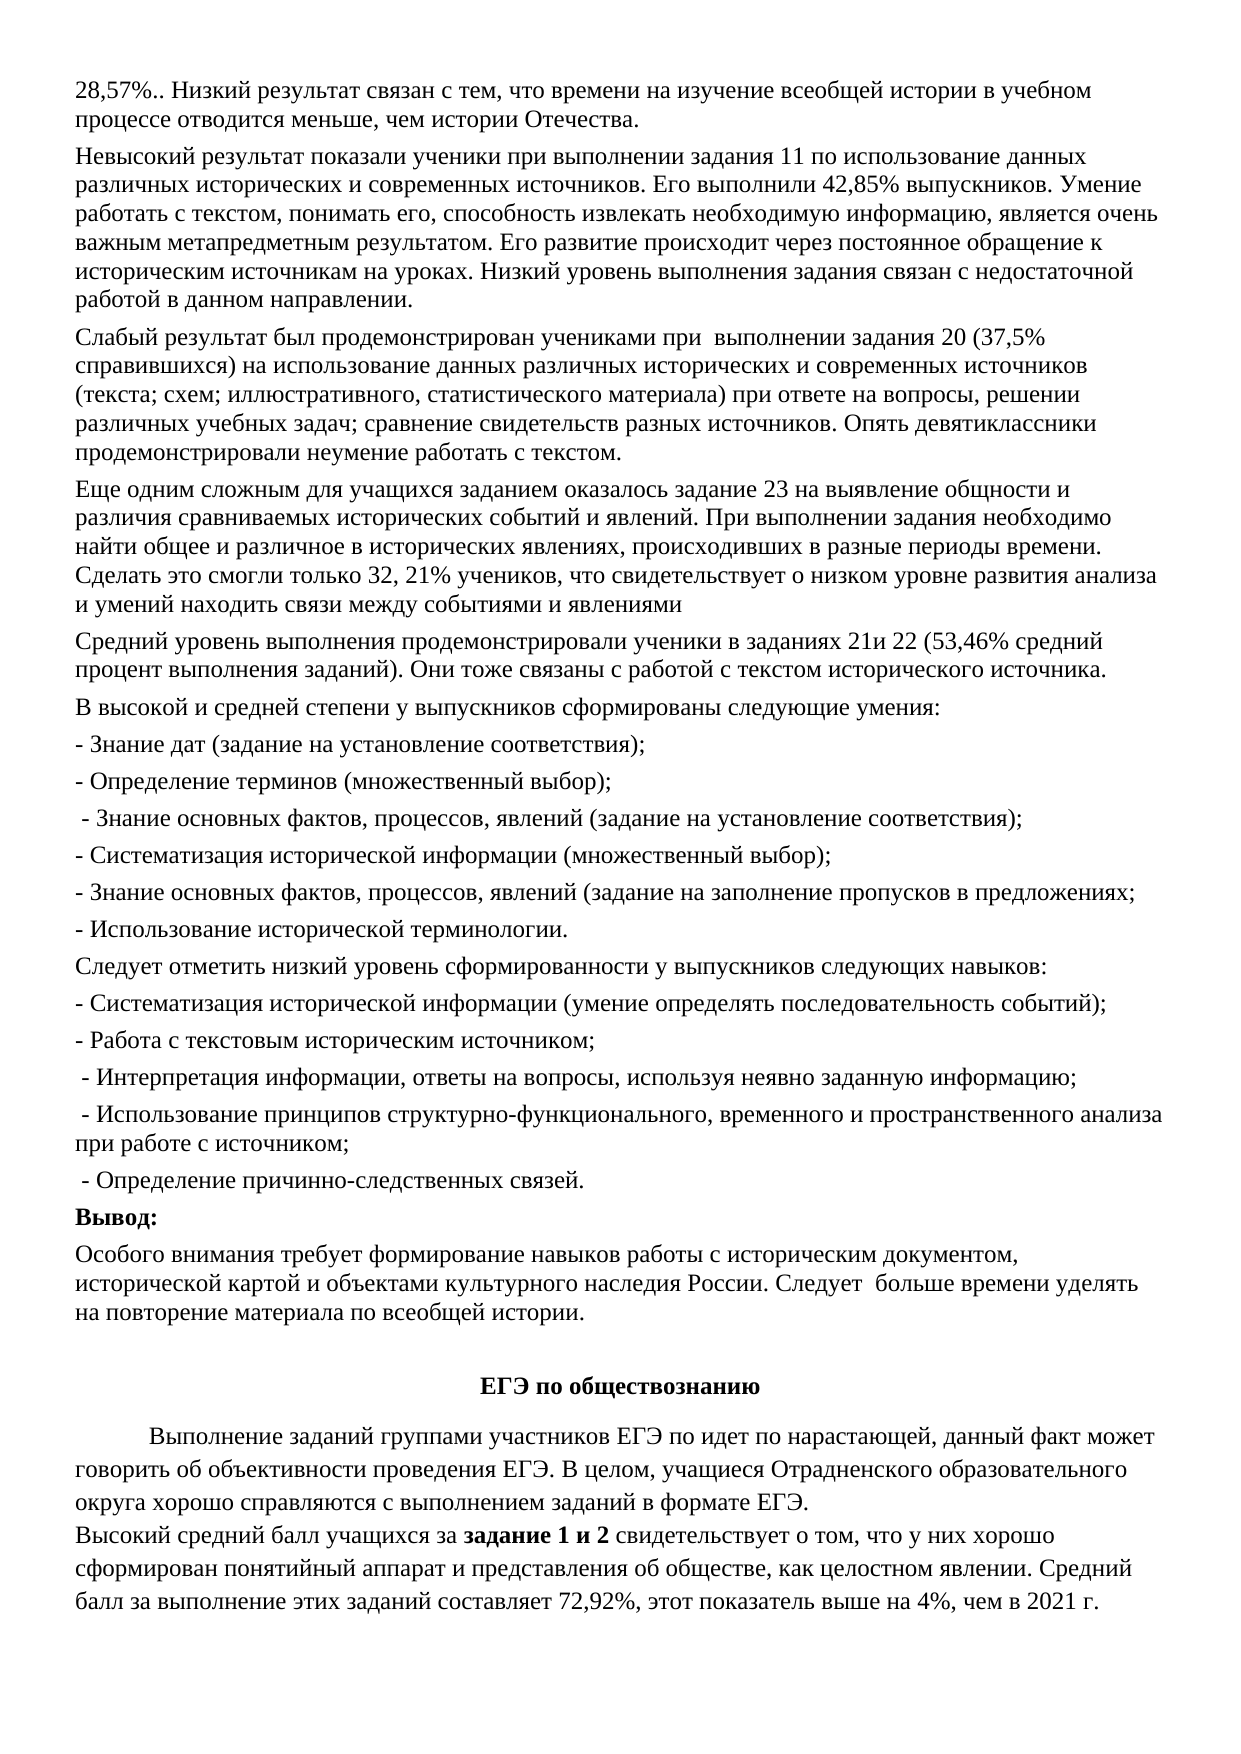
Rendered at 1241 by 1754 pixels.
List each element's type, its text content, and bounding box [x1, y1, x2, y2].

text Вывод: [75, 1202, 1165, 1231]
text - Систематизация исторической информации (умение определять последовательность событий); [75, 988, 1165, 1017]
text Особого внимания требует формирование навыков работы с историческим документом, исторической картой и объектами культурного наследия России. Следует больше времени уделять на повторение материала по всеобщей истории. [75, 1239, 1165, 1326]
text Еще одним сложным для учащихся заданием оказалось задание 23 на выявление общности и различия сравниваемых исторических событий и явлений. При выполнении задания необходимо найти общее и различное в исторических явлениях, происходивших в разные периоды времени. Сделать это смогли только 32, 21% учеников, что свидетельствует о низком уровне развития анализа и умений находить связи между событиями и явлениями [75, 474, 1165, 617]
text - Определение терминов (множественный выбор); [75, 766, 1165, 794]
text Высокий средний балл учащихся за задание 1 и 2 свидетельствует о том, что у них хорошо сформирован понятийный аппарат и представления об обществе, как целостном явлении. Средний балл за выполнение этих заданий составляет 72,92%, этот показатель выше на 4%, чем в 2021 г. [75, 1520, 1165, 1615]
text Следует отметить низкий уровень сформированности у выпускников следующих навыков: [75, 951, 1165, 980]
text Слабый результат был продемонстрирован учениками при выполнении задания 20 (37,5% справившихся) на использование данных различных исторических и современных источников (текста; схем; иллюстративного, статистического материала) при ответе на вопросы, решении различных учебных задач; сравнение свидетельств разных источников. Опять девятиклассники продемонстрировали неумение работать с текстом. [75, 322, 1165, 465]
text - Интерпретация информации, ответы на вопросы, используя неявно заданную информацию; [75, 1062, 1165, 1091]
text - Знание дат (задание на установление соответствия); [75, 729, 1165, 757]
text В высокой и средней степени у выпускников сформированы следующие умения: [75, 692, 1165, 720]
text - Знание основных фактов, процессов, явлений (задание на заполнение пропусков в предложениях; [75, 877, 1165, 906]
text - Работа с текстовым историческим источником; [75, 1025, 1165, 1054]
text - Знание основных фактов, процессов, явлений (задание на установление соответствия); [75, 803, 1165, 832]
text Невысокий результат показали ученики при выполнении задания 11 по использование данных различных исторических и современных источников. Его выполнили 42,85% выпускников. Умение работать с текстом, понимать его, способность извлекать необходимую информацию, является очень важным метапредметным результатом. Его развитие происходит через постоянное обращение к историческим источникам на уроках. Низкий уровень выполнения задания связан с недостаточной работой в данном направлении. [75, 141, 1165, 313]
text - Определение причинно-следственных связей. [75, 1165, 1165, 1194]
text ЕГЭ по обществознанию [75, 1371, 1165, 1400]
text - Использование принципов структурно-функционального, временного и пространственного анализа при работе с источником; [75, 1099, 1165, 1157]
text - Использование исторической терминологии. [75, 914, 1165, 943]
text - Систематизация исторической информации (множественный выбор); [75, 840, 1165, 869]
text Средний уровень выполнения продемонстрировали ученики в заданиях 21и 22 (53,46% средний процент выполнения заданий). Они тоже связаны с работой с текстом исторического источника. [75, 626, 1165, 683]
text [75, 75, 1165, 132]
text Выполнение заданий группами участников ЕГЭ по идет по нарастающей, данный факт может говорить об объективности проведения ЕГЭ. В целом, учащиеся Отрадненского образовательного округа хорошо справляются с выполнением заданий в формате ЕГЭ. [75, 1421, 1165, 1516]
